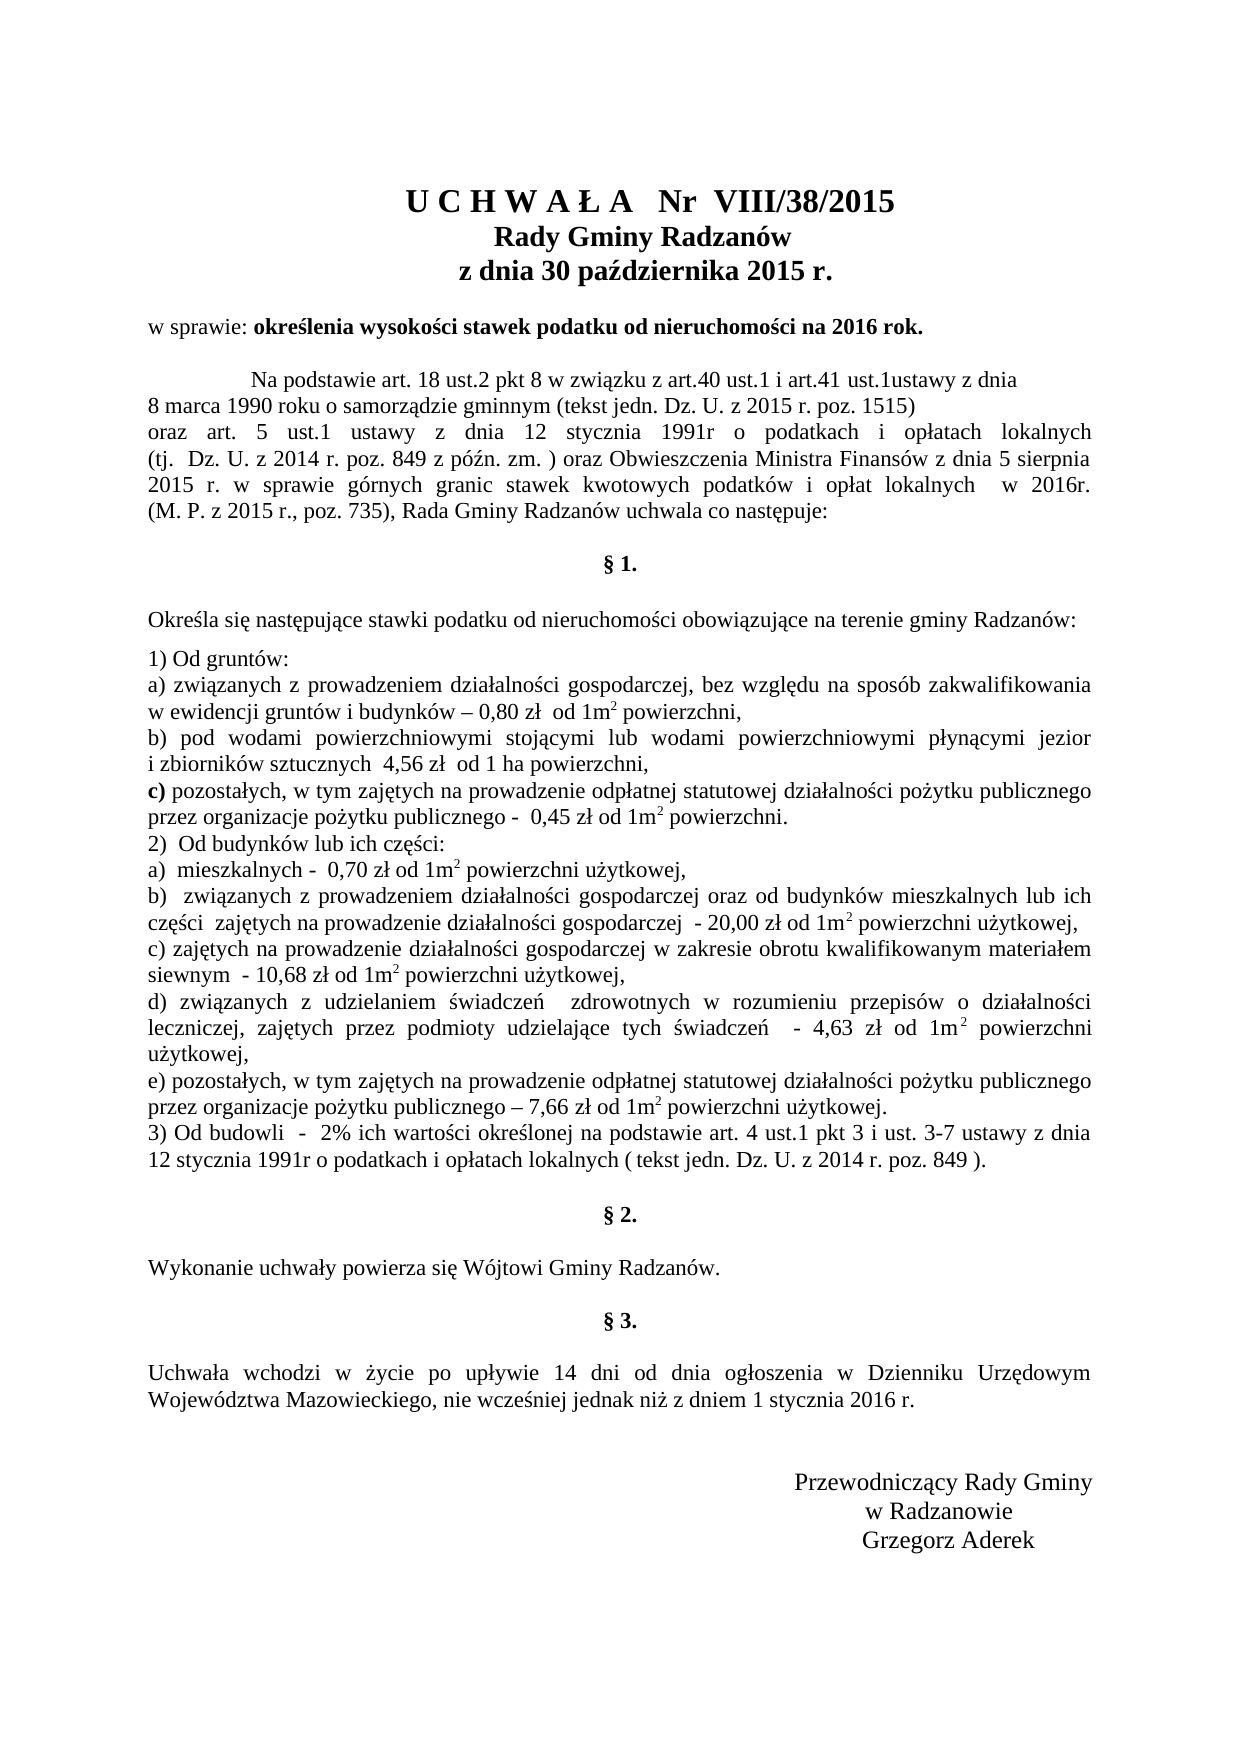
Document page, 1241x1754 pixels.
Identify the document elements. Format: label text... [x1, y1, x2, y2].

text Wykonanie uchwały powierza się Wójtowi Gminy Radzanów. [148, 1254, 1093, 1280]
text a) mieszkalnych - 0,70 zł od 1m2 powierzchni użytkowej, [148, 856, 1093, 882]
subtitle Rady Gminy Radzanów [148, 219, 1093, 253]
subtitle U C H W A Ł A Nr VIII/38/2015 [148, 181, 1093, 219]
text Na podstawie art. 18 ust.2 pkt 8 w związku z art.40 ust.1 i art.41 ust.1ustawy z dnia [148, 366, 1240, 392]
text 2) Od budynków lub ich części: [148, 829, 1093, 856]
text c) pozostałych, w tym zajętych na prowadzenie odpłatnej statutowej działalności pożytku publicznego przez organizacje pożytku publicznego - 0,45 zł od 1m2 powierzchni. [148, 777, 1093, 829]
text b) pod wodami powierzchniowymi stojącymi lub wodami powierzchniowymi płynącymi jezior i zbiorników sztucznych 4,56 zł od 1 ha powierzchni, [148, 724, 1093, 777]
text c) zajętych na prowadzenie działalności gospodarczej w zakresie obrotu kwalifikowanym materiałem siewnym - 10,68 zł od 1m2 powierzchni użytkowej, [148, 935, 1093, 988]
text 1) Od gruntów: [148, 645, 1093, 671]
text Uchwała wchodzi w życie po upływie 14 dni od dnia ogłoszenia w Dzienniku Urzędowym Województwa Mazowieckiego, nie wcześniej jednak niż z dniem 1 stycznia 2016 r. [148, 1359, 1093, 1412]
text w Radzanowie [148, 1496, 1093, 1525]
text Określa się następujące stawki podatku od nieruchomości obowiązujące na terenie gminy Radzanów: [148, 606, 1093, 632]
text 8 marca 1990 roku o samorządzie gminnym (tekst jedn. Dz. U. z 2015 r. poz. 1515) [148, 392, 1240, 418]
text Przewodniczący Rady Gminy [148, 1467, 1093, 1496]
text z dnia 30 października 2015 r. [148, 253, 1093, 287]
text d) związanych z udzielaniem świadczeń zdrowotnych w rozumieniu przepisów o działalności leczniczej, zajętych przez podmioty udzielające tych świadczeń - 4,63 zł od 1m2 powierzchni użytkowej, [148, 988, 1093, 1067]
text Grzegorz Aderek [148, 1525, 1093, 1553]
text oraz art. 5 ust.1 ustawy z dnia 12 stycznia 1991r o podatkach i opłatach lokalnych (tj. Dz. U. z 2014 r. poz. 849 z późn. zm. ) oraz Obwieszczenia Ministra Finansów z dnia 5 sierpnia 2015 r. w sprawie górnych granic stawek kwotowych podatków i opłat lokalnych w 2016r. (M. P. z 2015 r., poz. 735), Rada Gminy Radzanów uchwala co następuje: [148, 418, 1093, 524]
text § 2. [148, 1201, 1093, 1228]
text e) pozostałych, w tym zajętych na prowadzenie odpłatnej statutowej działalności pożytku publicznego przez organizacje pożytku publicznego – 7,66 zł od 1m2 powierzchni użytkowej. [148, 1067, 1093, 1119]
text b) związanych z prowadzeniem działalności gospodarczej oraz od budynków mieszkalnych lub ich części zajętych na prowadzenie działalności gospodarczej - 20,00 zł od 1m2 powierzchni użytkowej, [148, 882, 1093, 935]
text a) związanych z prowadzeniem działalności gospodarczej, bez względu na sposób zakwalifikowania w ewidencji gruntów i budynków – 0,80 zł od 1m2 powierzchni, [148, 671, 1093, 724]
text § 3. [148, 1307, 1093, 1333]
text § 1. [148, 550, 1093, 576]
text 3) Od budowli - 2% ich wartości określonej na podstawie art. 4 ust.1 pkt 3 i ust. 3-7 ustawy z dnia 12 stycznia 1991r o podatkach i opłatach lokalnych ( tekst jedn. Dz. U. z 2014 r. poz. 849 ). [148, 1119, 1093, 1172]
text w sprawie: określenia wysokości stawek podatku od nieruchomości na 2016 rok. [148, 313, 1093, 339]
